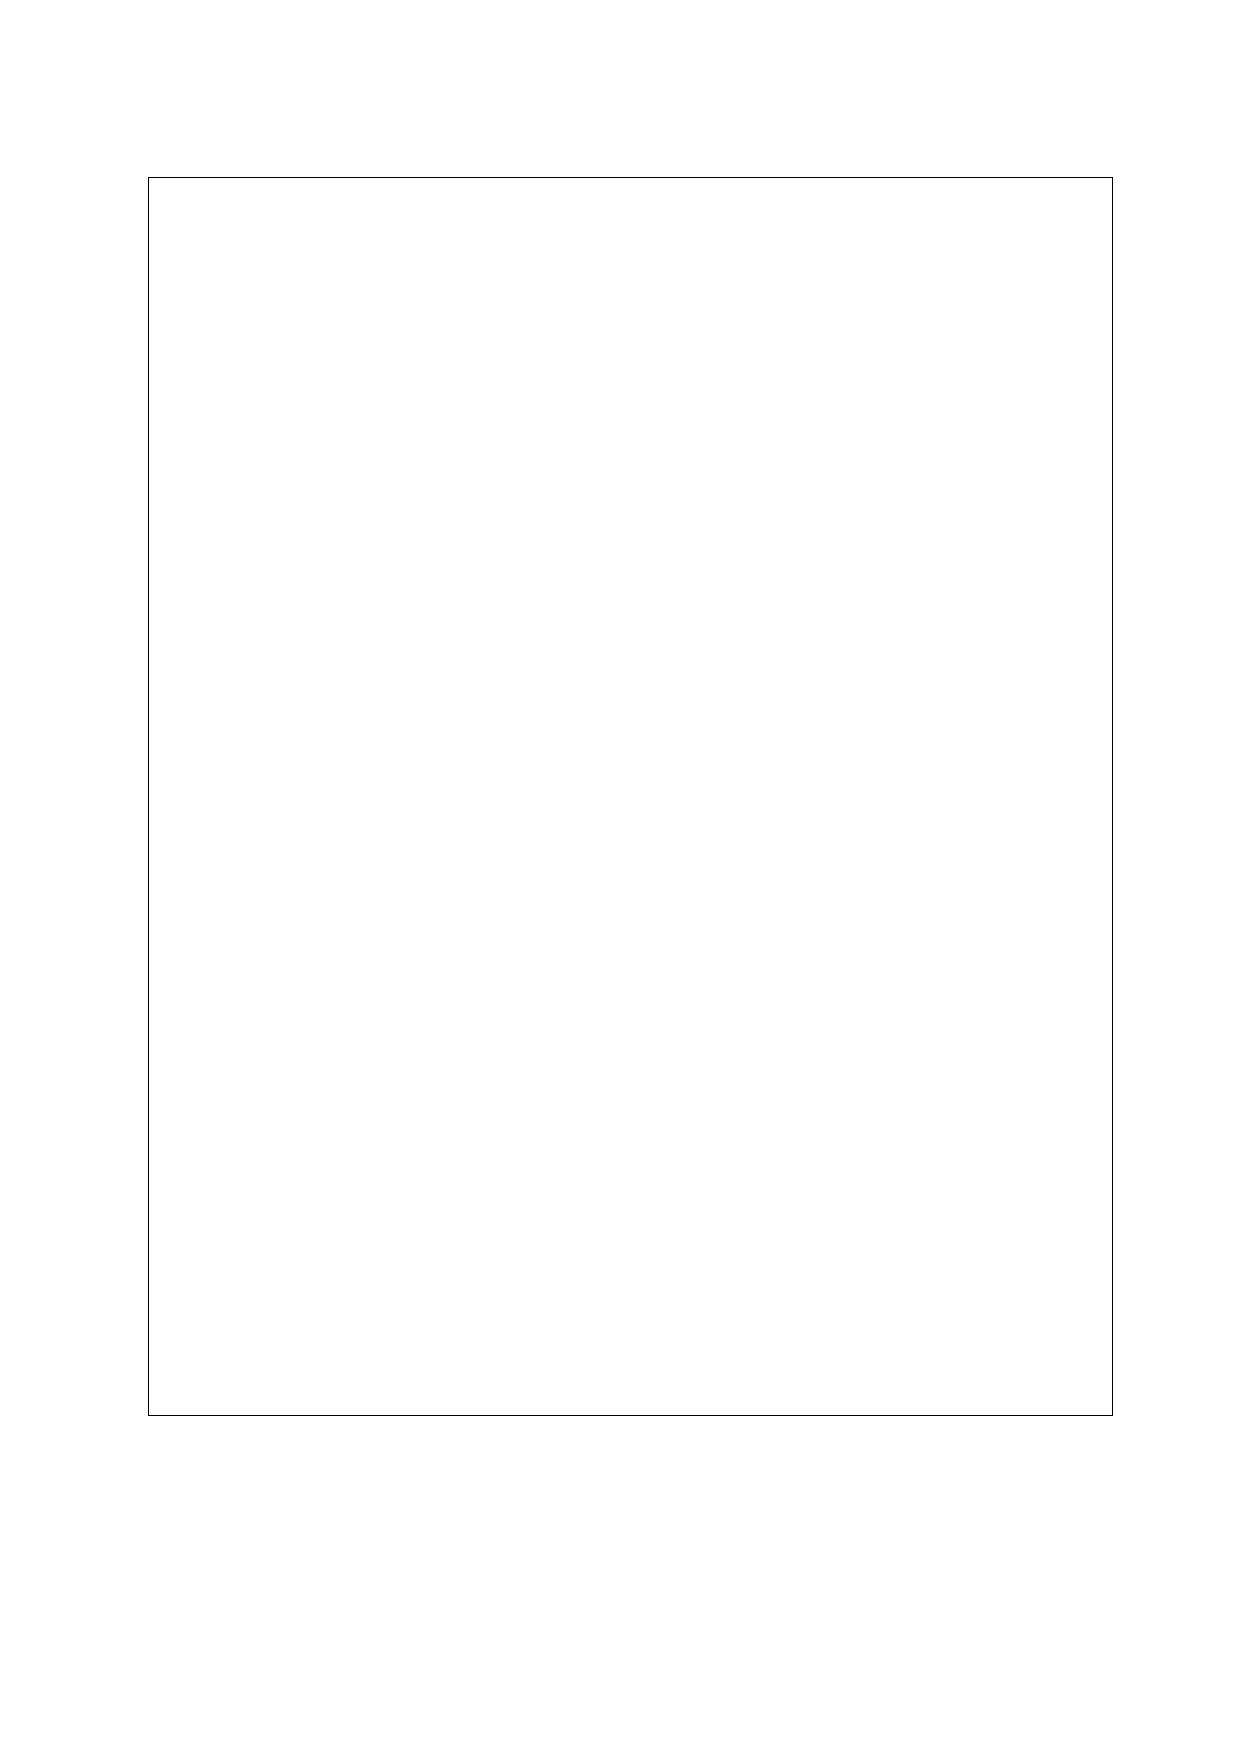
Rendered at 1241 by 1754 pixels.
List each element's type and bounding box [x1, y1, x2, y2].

table_header [149, 178, 1112, 1414]
